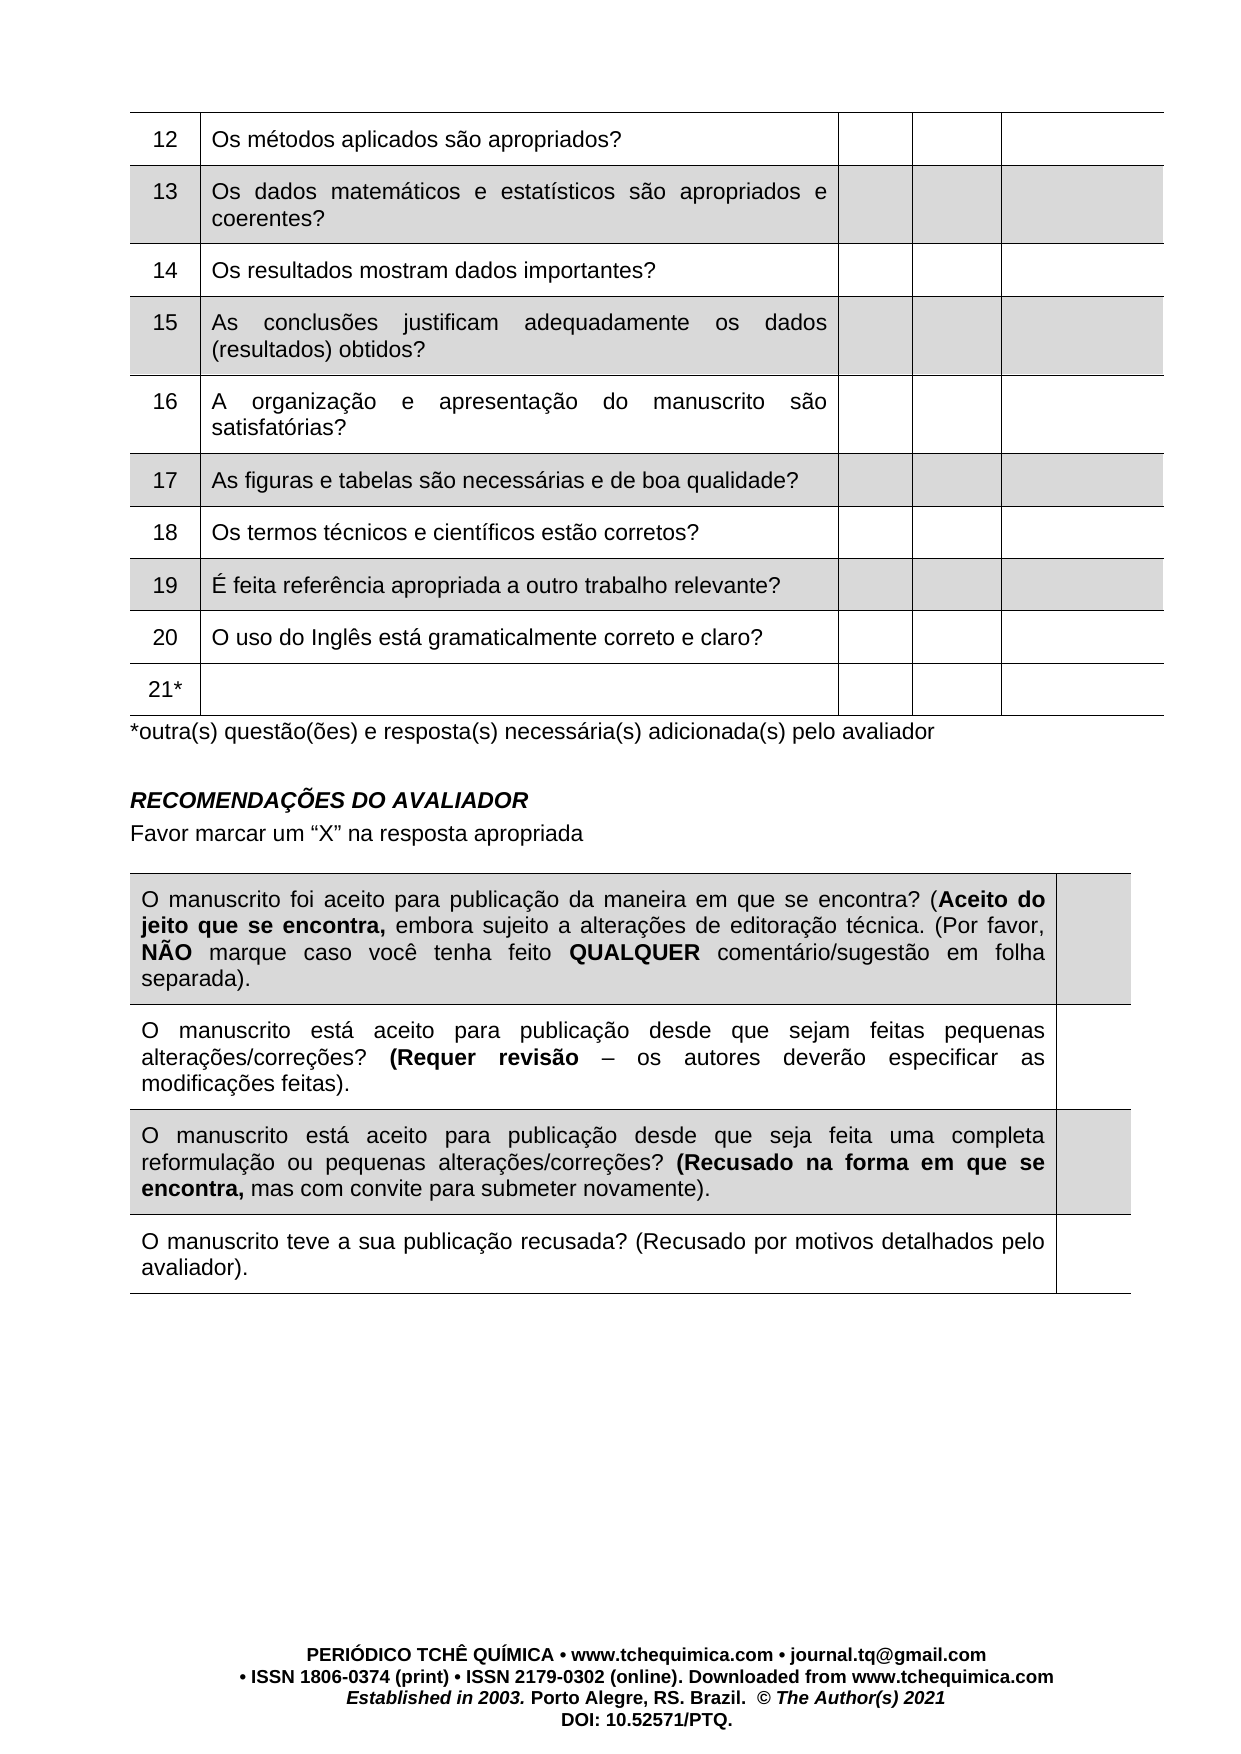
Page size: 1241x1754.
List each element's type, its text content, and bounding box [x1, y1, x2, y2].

table_cell [1057, 1215, 1131, 1293]
table_cell [1002, 244, 1163, 296]
table_cell [913, 376, 1001, 453]
table_cell [1002, 611, 1163, 663]
table_cell [1002, 297, 1163, 374]
table_cell 13 [130, 166, 200, 243]
table_cell Os métodos aplicados são apropriados? [201, 113, 838, 164]
table_cell A organização e apresentação do manuscrito são satisfatórias? [201, 376, 838, 453]
table_header O manuscrito foi aceito para publicação da maneira em que se encontra? (Aceito do jeito que se encontra, embora sujeito a alterações de editoração técnica. (Por favor, NÃO marque caso você tenha feito QUALQUER comentário/sugestão em folha separada). [130, 874, 1056, 1004]
text *outra(s) questão(ões) e resposta(s) necessária(s) adicionada(s) pelo avaliador [130, 716, 1163, 745]
table_cell [839, 297, 912, 374]
table_cell 16 [130, 376, 200, 453]
table_cell [913, 454, 1001, 506]
subtitle RECOMENDAÇÕES DO AVALIADOR [130, 787, 1163, 813]
table_cell O uso do Inglês está gramaticalmente correto e claro? [201, 611, 838, 663]
table_cell [913, 244, 1001, 296]
table_cell O manuscrito teve a sua publicação recusada? (Recusado por motivos detalhados pelo avaliador). [130, 1215, 1056, 1293]
table_cell [839, 454, 912, 506]
table_cell [913, 166, 1001, 243]
table_cell [1002, 166, 1163, 243]
table_cell [913, 507, 1001, 558]
table_cell 17 [130, 454, 200, 506]
table_cell [913, 297, 1001, 374]
table_cell 19 [130, 559, 200, 610]
table_cell [839, 244, 912, 296]
table_cell [1002, 559, 1163, 610]
table_cell [1057, 1110, 1131, 1214]
table_cell [839, 664, 912, 715]
table_cell 15 [130, 297, 200, 374]
table_cell 14 [130, 244, 200, 296]
table_cell [201, 664, 838, 715]
table_cell É feita referência apropriada a outro trabalho relevante? [201, 559, 838, 610]
table_cell [1057, 1005, 1131, 1109]
table_cell 20 [130, 611, 200, 663]
table_cell Os resultados mostram dados importantes? [201, 244, 838, 296]
table_cell [839, 559, 912, 610]
table_cell [839, 166, 912, 243]
table_cell [1002, 454, 1163, 506]
table_cell [1002, 376, 1163, 453]
table_cell [839, 113, 912, 164]
table_cell O manuscrito está aceito para publicação desde que seja feita uma completa reformulação ou pequenas alterações/correções? (Recusado na forma em que se encontra, mas com convite para submeter novamente). [130, 1110, 1056, 1214]
table_cell 18 [130, 507, 200, 558]
table_cell [839, 611, 912, 663]
table_cell [839, 507, 912, 558]
table_cell [839, 376, 912, 453]
table_cell [1002, 507, 1163, 558]
table_cell [913, 611, 1001, 663]
table_cell As conclusões justificam adequadamente os dados (resultados) obtidos? [201, 297, 838, 374]
table_cell [913, 113, 1001, 164]
table_header [1057, 874, 1131, 1004]
text Favor marcar um “X” na resposta apropriada [130, 820, 1163, 846]
table_cell [913, 559, 1001, 610]
table_cell [1002, 664, 1163, 715]
table_cell [913, 664, 1001, 715]
table_cell 12 [130, 113, 200, 164]
table_cell 21* [130, 664, 200, 715]
table_cell Os dados matemáticos e estatísticos são apropriados e coerentes? [201, 166, 838, 243]
table_cell As figuras e tabelas são necessárias e de boa qualidade? [201, 454, 838, 506]
table_cell [1002, 113, 1163, 164]
table_cell O manuscrito está aceito para publicação desde que sejam feitas pequenas alterações/correções? (Requer revisão – os autores deverão especificar as modificações feitas). [130, 1005, 1056, 1109]
table_cell Os termos técnicos e científicos estão corretos? [201, 507, 838, 558]
